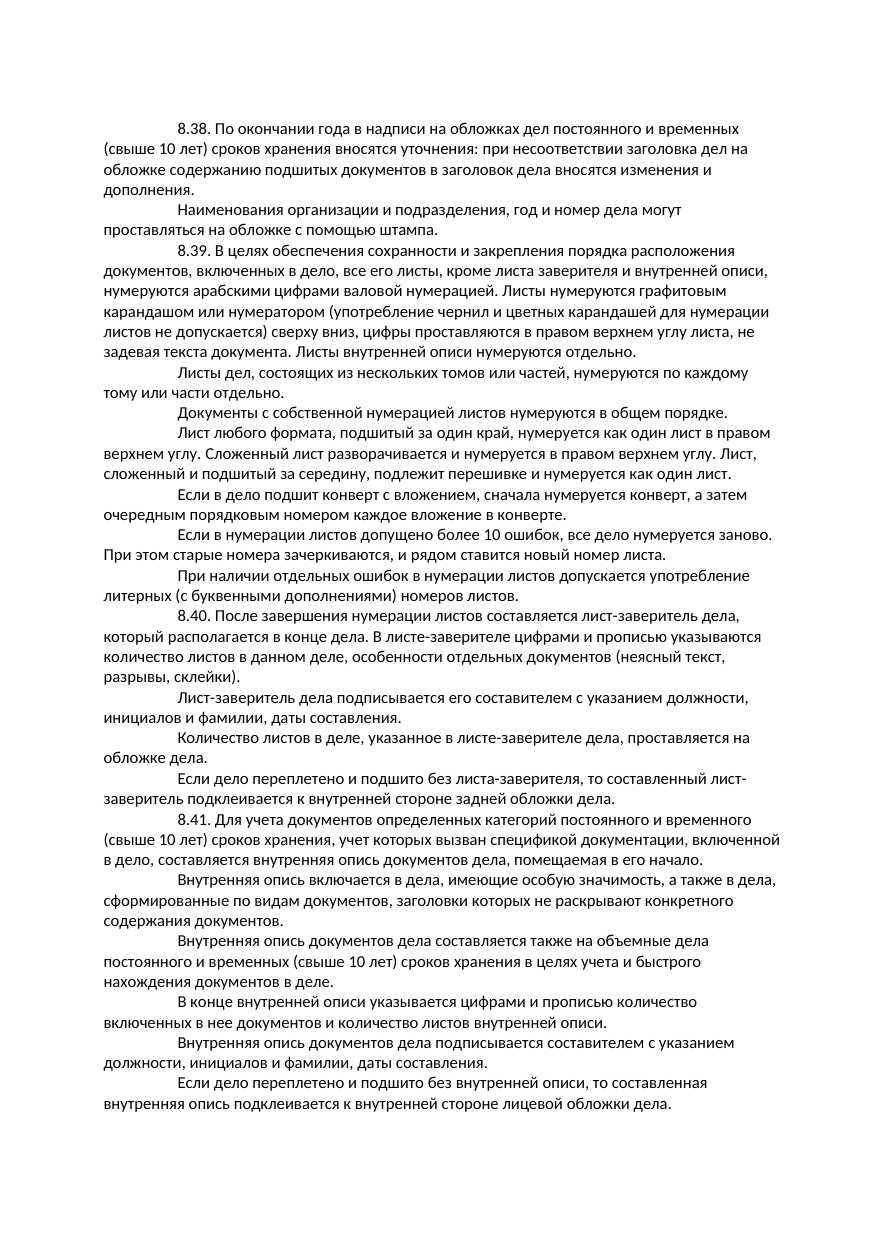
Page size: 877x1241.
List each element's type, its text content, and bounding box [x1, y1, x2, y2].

text Внутренняя опись документов дела подписывается составителем с указанием должности, инициалов и фамилии, даты составления. [103, 1032, 782, 1073]
text Лист-заверитель дела подписывается его составителем с указанием должности, инициалов и фамилии, даты составления. [103, 687, 782, 727]
text Документы с собственной нумерацией листов нумеруются в общем порядке. [103, 402, 782, 423]
text В конце внутренней описи указывается цифрами и прописью количество включенных в нее документов и количество листов внутренней описи. [103, 992, 782, 1032]
text Листы дел, состоящих из нескольких томов или частей, нумеруются по каждому тому или части отдельно. [103, 362, 782, 402]
text Если дело переплетено и подшито без листа-заверителя, то составленный лист-заверитель подклеивается к внутренней стороне задней обложки дела. [103, 768, 782, 809]
text 8.41. Для учета документов определенных категорий постоянного и временного (свыше 10 лет) сроков хранения, учет которых вызван спецификой документации, включенной в дело, составляется внутренняя опись документов дела, помещаемая в его начало. [103, 809, 782, 870]
text Если в нумерации листов допущено более 10 ошибок, все дело нумеруется заново. При этом старые номера зачеркиваются, и рядом ставится новый номер листа. [103, 524, 782, 565]
text Если в дело подшит конверт с вложением, сначала нумеруется конверт, а затем очередным порядковым номером каждое вложение в конверте. [103, 484, 782, 524]
text При наличии отдельных ошибок в нумерации листов допускается употребление литерных (с буквенными дополнениями) номеров листов. [103, 565, 782, 606]
text Внутренняя опись документов дела составляется также на объемные дела постоянного и временных (свыше 10 лет) сроков хранения в целях учета и быстрого нахождения документов в деле. [103, 931, 782, 992]
text Лист любого формата, подшитый за один край, нумеруется как один лист в правом верхнем углу. Сложенный лист разворачивается и нумеруется в правом верхнем углу. Лист, сложенный и подшитый за середину, подлежит перешивке и нумеруется как один лист. [103, 423, 782, 484]
text 8.39. В целях обеспечения сохранности и закрепления порядка расположения документов, включенных в дело, все его листы, кроме листа заверителя и внутренней описи, нумеруются арабскими цифрами валовой нумерацией. Листы нумеруются графитовым карандашом или нумератором (употребление чернил и цветных карандашей для нумерации листов не допускается) сверху вниз, цифры проставляются в правом верхнем углу листа, не задевая текста документа. Листы внутренней описи нумеруются отдельно. [103, 240, 782, 362]
text Если дело переплетено и подшито без внутренней описи, то составленная внутренняя опись подклеивается к внутренней стороне лицевой обложки дела. [103, 1073, 782, 1113]
text Внутренняя опись включается в дела, имеющие особую значимость, а также в дела, сформированные по видам документов, заголовки которых не раскрывают конкретного содержания документов. [103, 870, 782, 931]
text 8.38. По окончании года в надписи на обложках дел постоянного и временных (свыше 10 лет) сроков хранения вносятся уточнения: при несоответствии заголовка дел на обложке содержанию подшитых документов в заголовок дела вносятся изменения и дополнения. [103, 118, 782, 199]
text Наименования организации и подразделения, год и номер дела могут проставляться на обложке с помощью штампа. [103, 199, 782, 240]
text 8.40. После завершения нумерации листов составляется лист-заверитель дела, который располагается в конце дела. В листе-заверителе цифрами и прописью указываются количество листов в данном деле, особенности отдельных документов (неясный текст, разрывы, склейки). [103, 606, 782, 687]
text Количество листов в деле, указанное в листе-заверителе дела, проставляется на обложке дела. [103, 727, 782, 768]
